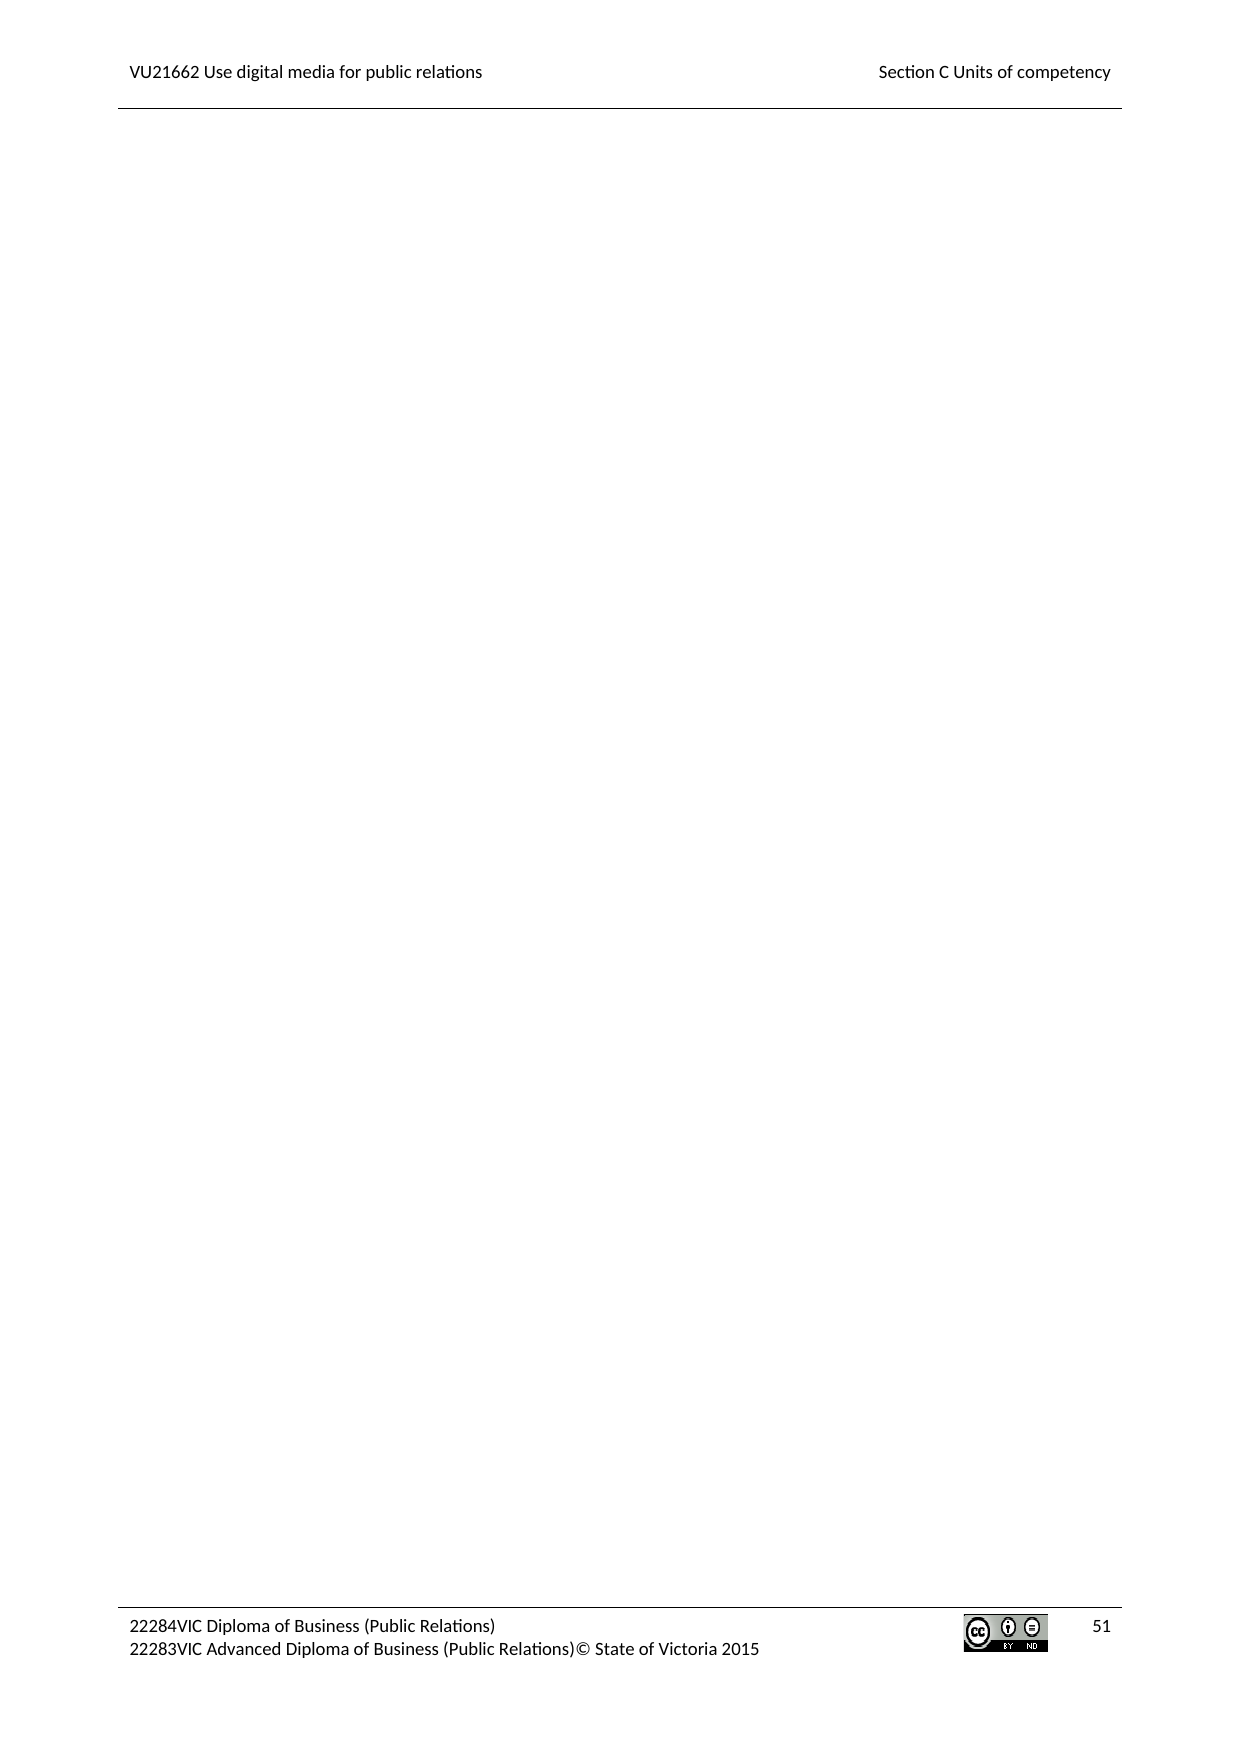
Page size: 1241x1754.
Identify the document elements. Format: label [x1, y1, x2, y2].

picture [963, 1614, 1048, 1652]
